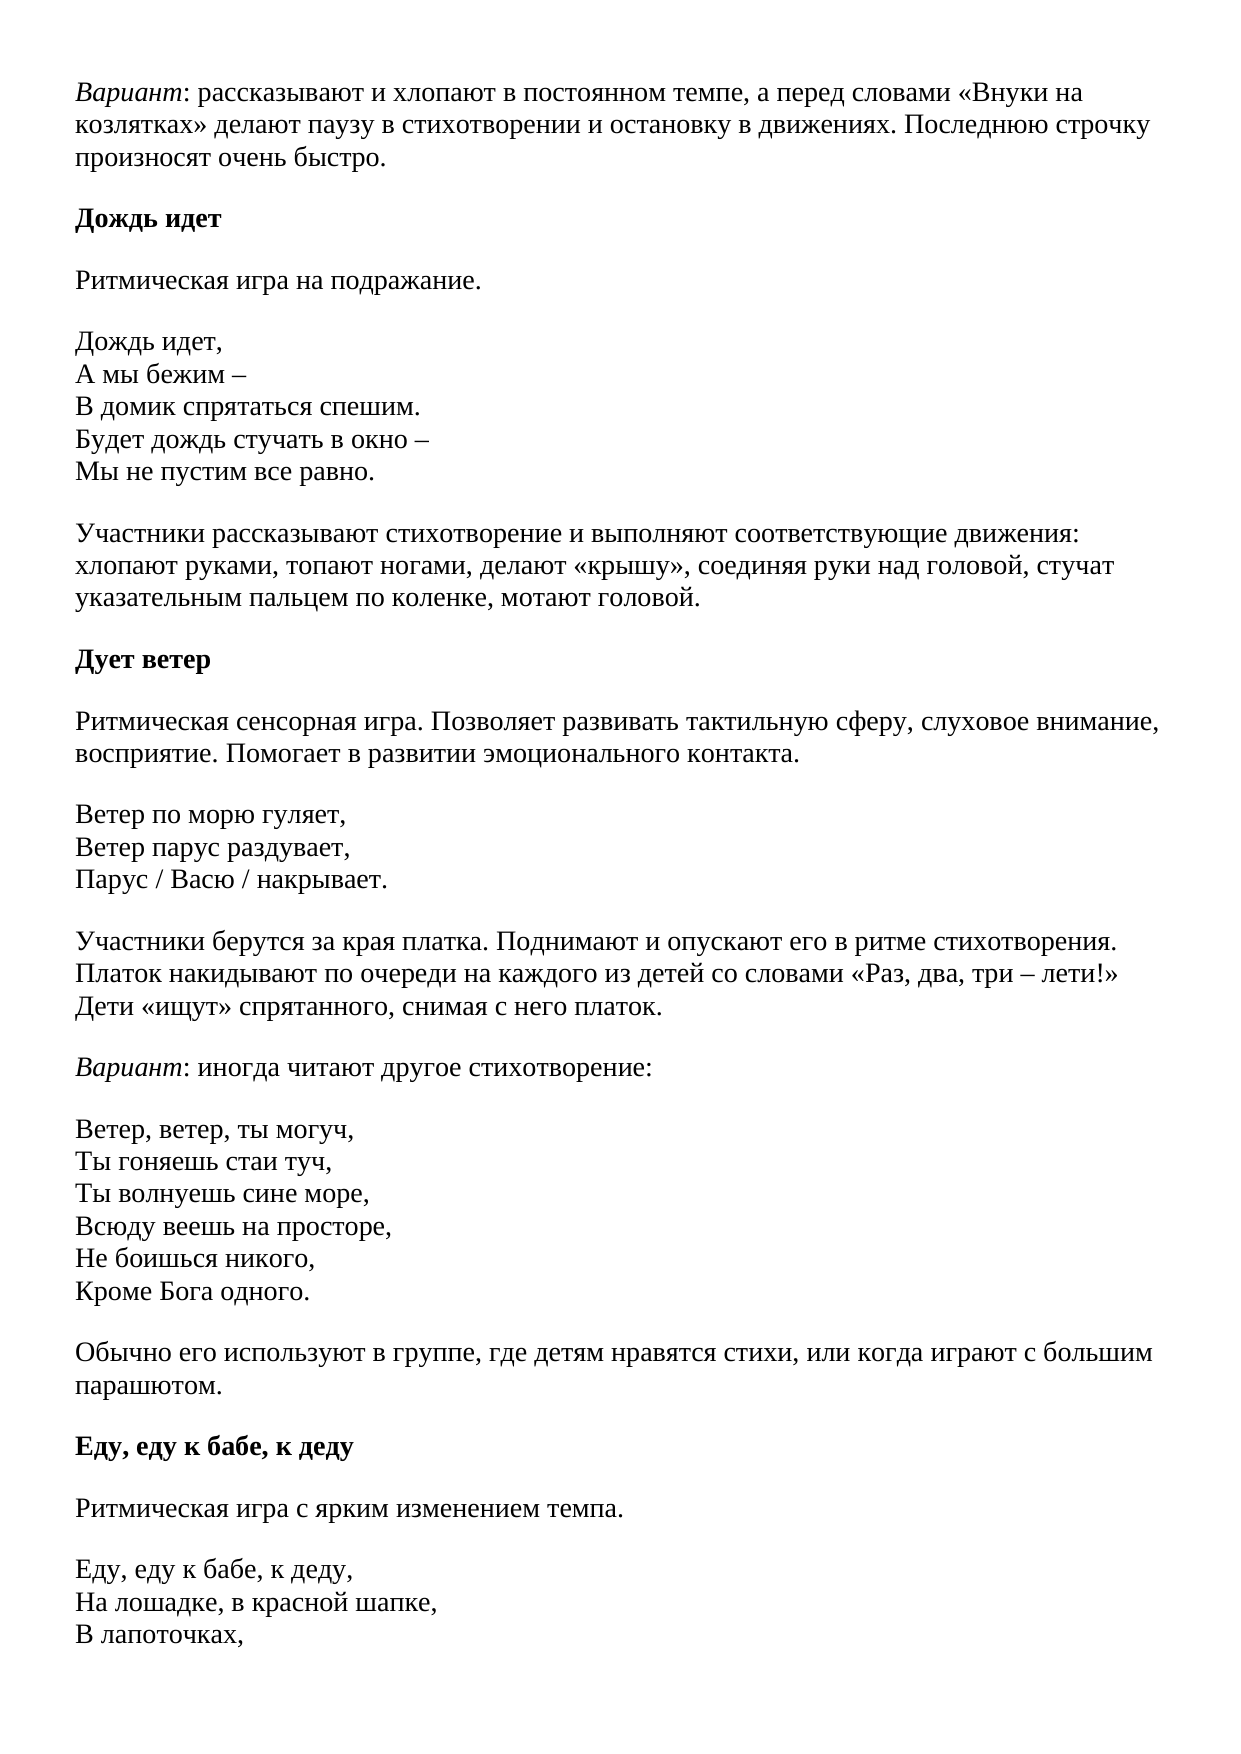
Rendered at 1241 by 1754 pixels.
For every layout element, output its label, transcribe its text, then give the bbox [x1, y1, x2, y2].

text Ритмическая игра на подражание. [75, 263, 1165, 295]
text Еду, еду к бабе, к деду [75, 1429, 1165, 1462]
text Ритмическая сенсорная игра. Позволяет развивать тактильную сферу, слуховое внимание, восприятие. Помогает в развитии эмоционального контакта. [75, 703, 1165, 768]
text Участники берутся за края платка. Поднимают и опускают его в ритме стихотворения. Платок накидывают по очереди на каждого из детей со словами «Раз, два, три – лети!» Дети «ищут» спрятанного, снимая с него платок. [75, 924, 1165, 1021]
text Обычно его используют в группе, где детям нравятся стихи, или когда играют с большим парашютом. [75, 1335, 1165, 1400]
text А мы бежим – [75, 357, 1165, 389]
text В домик спрятаться спешим. [75, 389, 1165, 422]
text Парус / Васю / накрывает. [75, 862, 1165, 895]
text Мы не пустим все равно. [75, 454, 1165, 486]
text Ветер парус раздувает, [75, 830, 1165, 862]
text Всюду веешь на просторе, [75, 1209, 1165, 1241]
text Еду, еду к бабе, к деду, [75, 1552, 1165, 1585]
text Дождь идет, [75, 324, 1165, 357]
text Вариант: рассказывают и хлопают в постоянном темпе, а перед словами «Внуки на козлятках» делают паузу в стихотворении и остановку в движениях. Последнюю строчку произносят очень быстро. [75, 75, 1165, 172]
text Ветер по морю гуляет, [75, 797, 1165, 830]
text Ветер, ветер, ты могуч, [75, 1112, 1165, 1144]
text В лапоточках, [75, 1617, 1165, 1649]
text Дует ветер [75, 642, 1165, 674]
text Ты гоняешь стаи туч, [75, 1144, 1165, 1177]
text Ритмическая игра с ярким изменением темпа. [75, 1491, 1165, 1523]
text На лошадке, в красной шапке, [75, 1585, 1165, 1617]
text Ты волнуешь сине море, [75, 1177, 1165, 1209]
text Кроме Бога одного. [75, 1274, 1165, 1306]
text Дождь идет [75, 201, 1165, 234]
text Вариант: иногда читают другое стихотворение: [75, 1050, 1165, 1083]
text Не боишься никого, [75, 1241, 1165, 1274]
text Будет дождь стучать в окно – [75, 422, 1165, 454]
text Участники рассказывают стихотворение и выполняют соответствующие движения: хлопают руками, топают ногами, делают «крышу», соединяя руки над головой, стучат указательным пальцем по коленке, мотают головой. [75, 516, 1165, 613]
